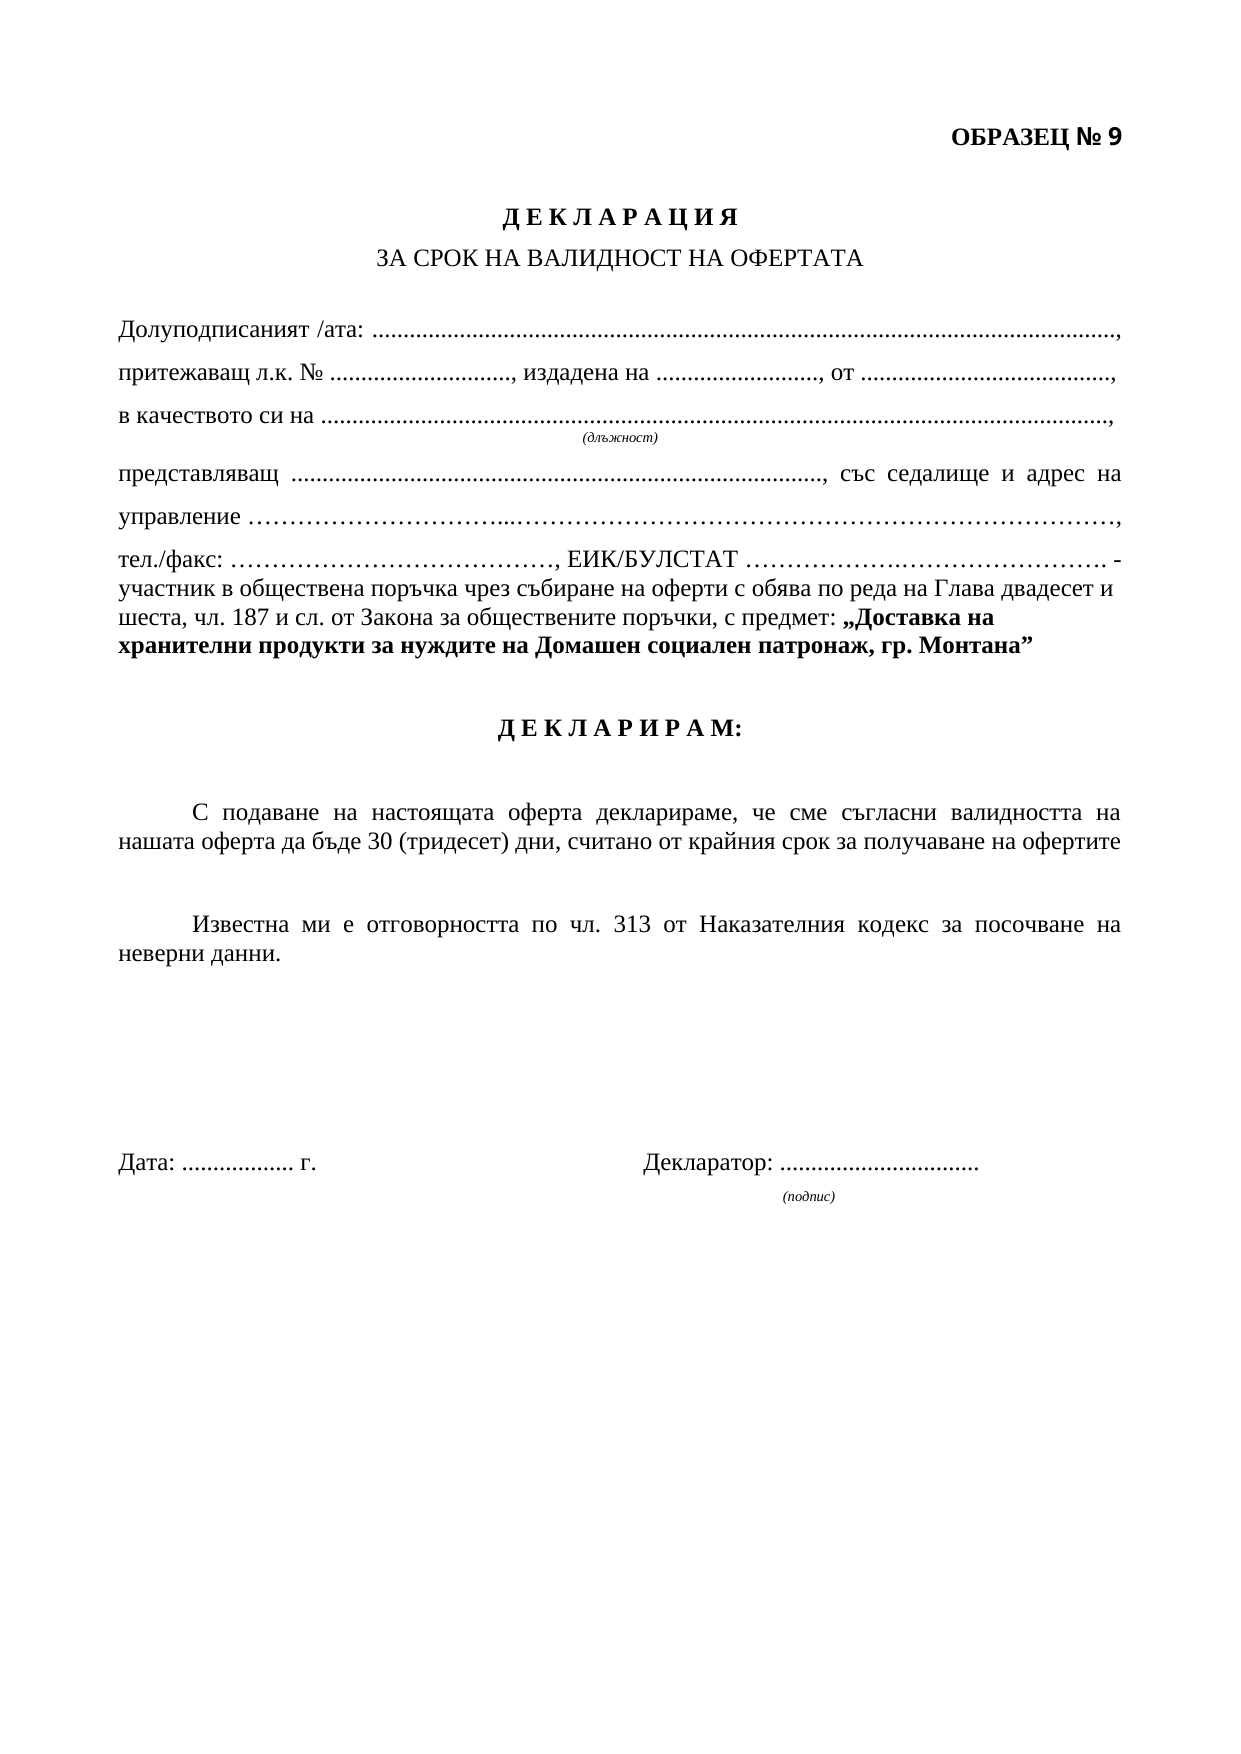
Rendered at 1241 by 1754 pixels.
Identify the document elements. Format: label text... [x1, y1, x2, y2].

text (подпис) [118, 1188, 1122, 1217]
text Известна ми е отговорността по чл. 313 от Наказателния кодекс за посочване на неверни данни. [118, 909, 1122, 967]
text С подаване на настоящата оферта декларираме, че сме съгласни валидността на нашата оферта да бъде 30 (тридесет) дни, считано от крайния срок за получаване на офертите [118, 797, 1122, 855]
text Долуподписаният /ата: ......................................................................................................................., притежаващ л.к. № ............................., издадена на .........................., от ........................................, [118, 314, 1122, 386]
text (длъжност) [118, 429, 1122, 458]
text ОБРАЗЕЦ № 9 [118, 118, 1122, 152]
text Д Е К Л А Р А Ц И Я [118, 202, 1122, 231]
text представляващ ....................................................................................., със седалище и адрес на управление …………………………...………………………………………………………………, [118, 458, 1122, 530]
text в качеството си на .............................................................................................................................., [118, 400, 1122, 429]
text Дата: .................. г. Декларатор: ................................ [118, 1147, 1122, 1176]
text Д Е К Л А Р И Р А М: [118, 713, 1122, 742]
text тел./факс: …………………………………, ЕИК/БУЛСТАТ ……………….……………………. - участник в обществена поръчка чрез събиране на оферти с обява по реда на Глава двадесет и шеста, чл. 187 и сл. от Закона за обществените поръчки, с предмет: „Доставка на хранителни продукти за нуждите на Домашен социален патронаж, гр. Монтана” [118, 544, 1122, 659]
text ЗА СРОК НА ВАЛИДНОСТ НА ОФЕРТАТА [118, 243, 1122, 272]
